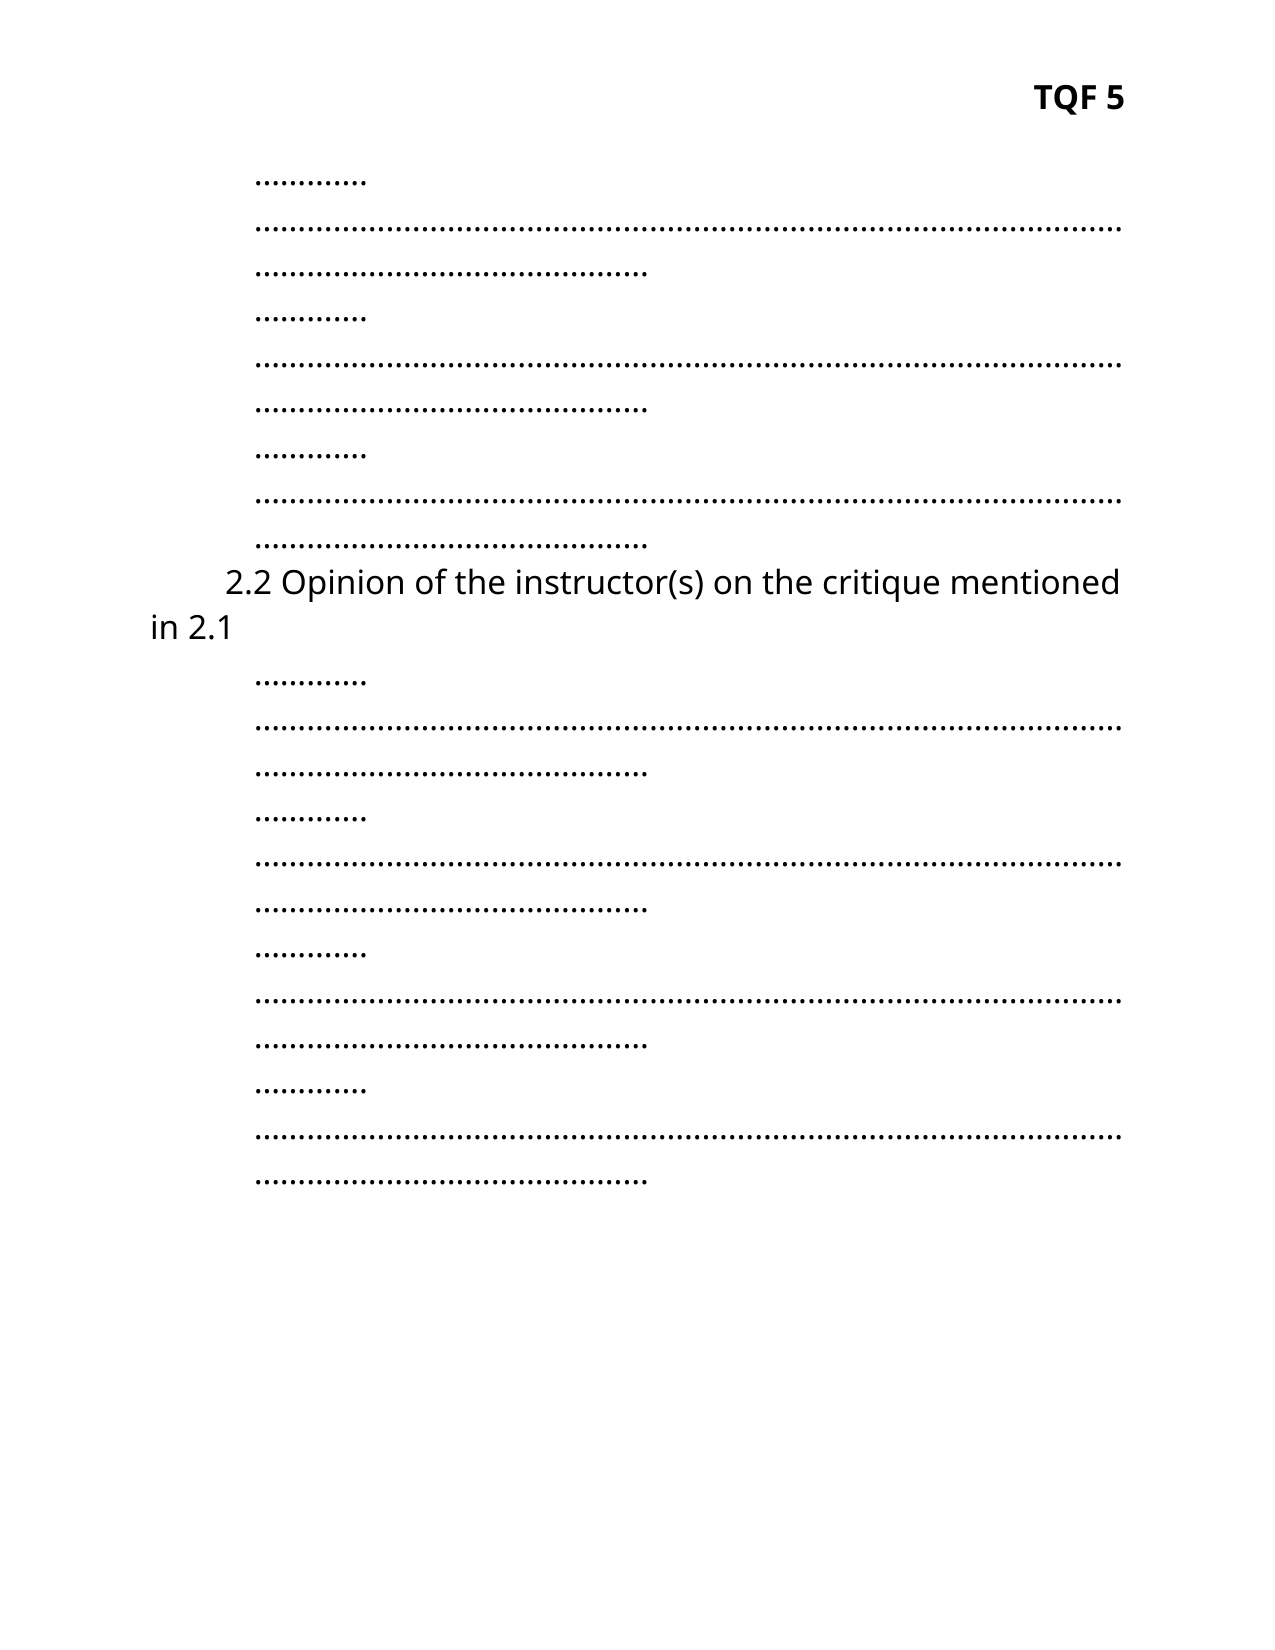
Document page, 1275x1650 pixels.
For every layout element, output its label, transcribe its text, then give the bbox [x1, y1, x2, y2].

text ………….……………………………………………………………………………………………………………………………… [253, 1058, 1125, 1194]
text ………….……………………………………………………………………………………………………………………………… [253, 922, 1125, 1058]
text ………….……………………………………………………………………………………………………………………………… [253, 649, 1125, 786]
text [253, 286, 1125, 422]
text 2.2 Opinion of the instructor(s) on the critique mentioned in 2.1 [150, 559, 1125, 649]
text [253, 422, 1125, 559]
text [253, 150, 1125, 286]
text ………….……………………………………………………………………………………………………………………………… [253, 786, 1125, 922]
